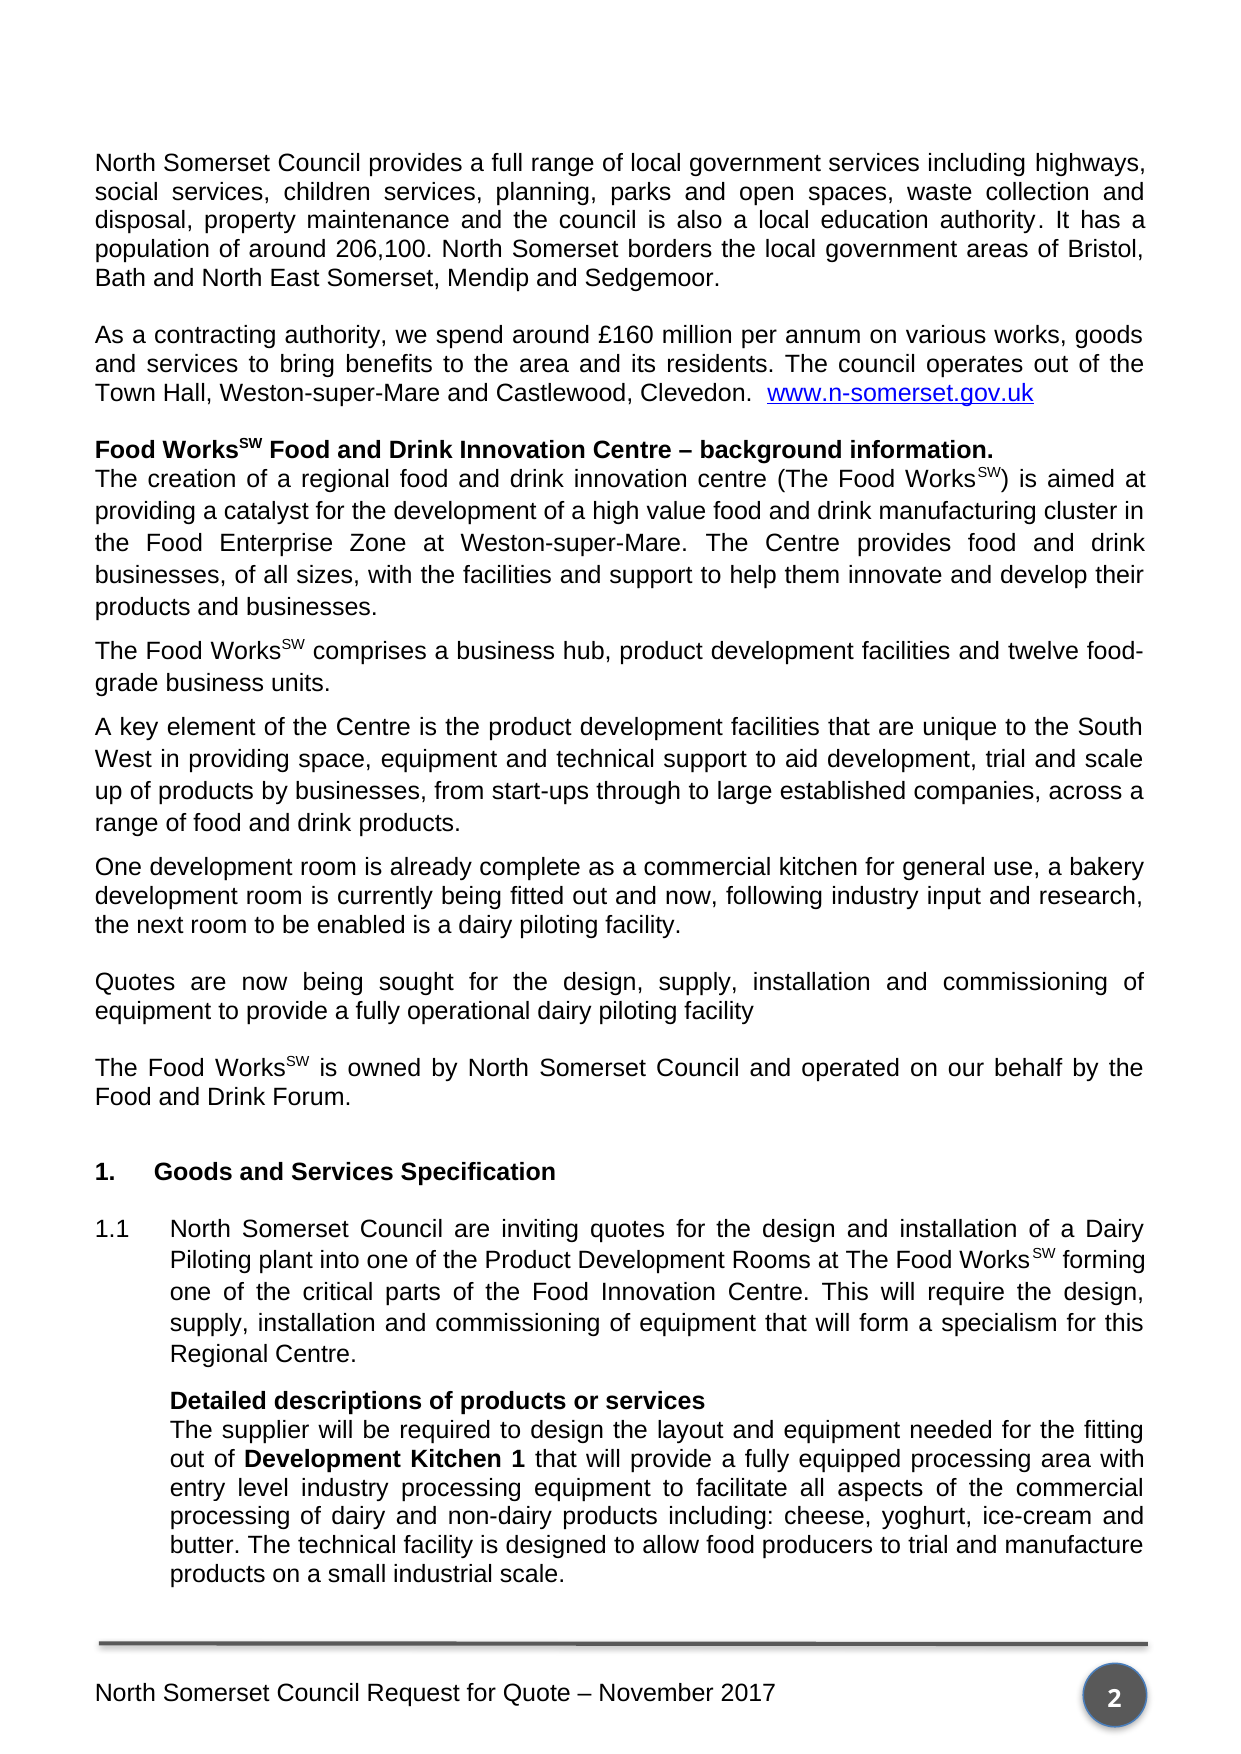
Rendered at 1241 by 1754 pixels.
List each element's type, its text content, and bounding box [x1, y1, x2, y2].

text 1. Goods and Services Specification [94, 1157, 1146, 1186]
text The Food WorksSW comprises a business hub, product development facilities and twelve food-grade business units. [94, 636, 1146, 696]
text The Food WorksSW is owned by North Somerset Council and operated on our behalf by the Food and Drink Forum. [94, 1053, 1146, 1111]
text One development room is already complete as a commercial kitchen for general use, a bakery development room is currently being fitted out and now, following industry input and research, the next room to be enabled is a dairy piloting facility. [94, 852, 1146, 938]
text A key element of the Centre is the product development facilities that are unique to the South West in providing space, equipment and technical support to aid development, trial and scale up of products by businesses, from start-ups through to large established companies, across a range of food and drink products. [94, 712, 1146, 836]
text The supplier will be required to design the layout and equipment needed for the fitting out of Development Kitchen 1 that will provide a fully equipped processing area with entry level industry processing equipment to facilitate all aspects of the commercial processing of dairy and non-dairy products including: cheese, yoghurt, ice-cream and butter. The technical facility is designed to allow food producers to trial and manufacture products on a small industrial scale. [169, 1415, 1146, 1587]
text North Somerset Council provides a full range of local government services including highways, social services, children services, planning, parks and open spaces, waste collection and disposal, property maintenance and the council is also a local education authority. It has a population of around 206,100. North Somerset borders the local government areas of Bristol, Bath and North East Somerset, Mendip and Sedgemoor. [94, 148, 1146, 291]
text Quotes are now being sought for the design, supply, installation and commissioning of equipment to provide a fully operational dairy piloting facility [94, 967, 1146, 1024]
text As a contracting authority, we spend around £160 million per annum on various works, goods and services to bring benefits to the area and its residents. The council operates out of the Town Hall, Weston-super-Mare and Castlewood, Clevedon. www.n-somerset.gov.uk [94, 320, 1146, 406]
text The creation of a regional food and drink innovation centre (The Food WorksSW) is aimed at providing a catalyst for the development of a high value food and drink manufacturing cluster in the Food Enterprise Zone at Weston-super-Mare. The Centre provides food and drink businesses, of all sizes, with the facilities and support to help them innovate and develop their products and businesses. [94, 464, 1146, 620]
text Detailed descriptions of products or services [169, 1386, 1146, 1415]
list North Somerset Council are inviting quotes for the design and installation of a Dairy Piloting plant into one of the Product Development Rooms at The Food WorksSW forming one of the critical parts of the Food Innovation Centre. This will require the design, supply, installation and commissioning of equipment that will form a specialism for this Regional Centre. [94, 1214, 1146, 1367]
text Food WorksSW Food and Drink Innovation Centre – background information. [94, 435, 1146, 464]
